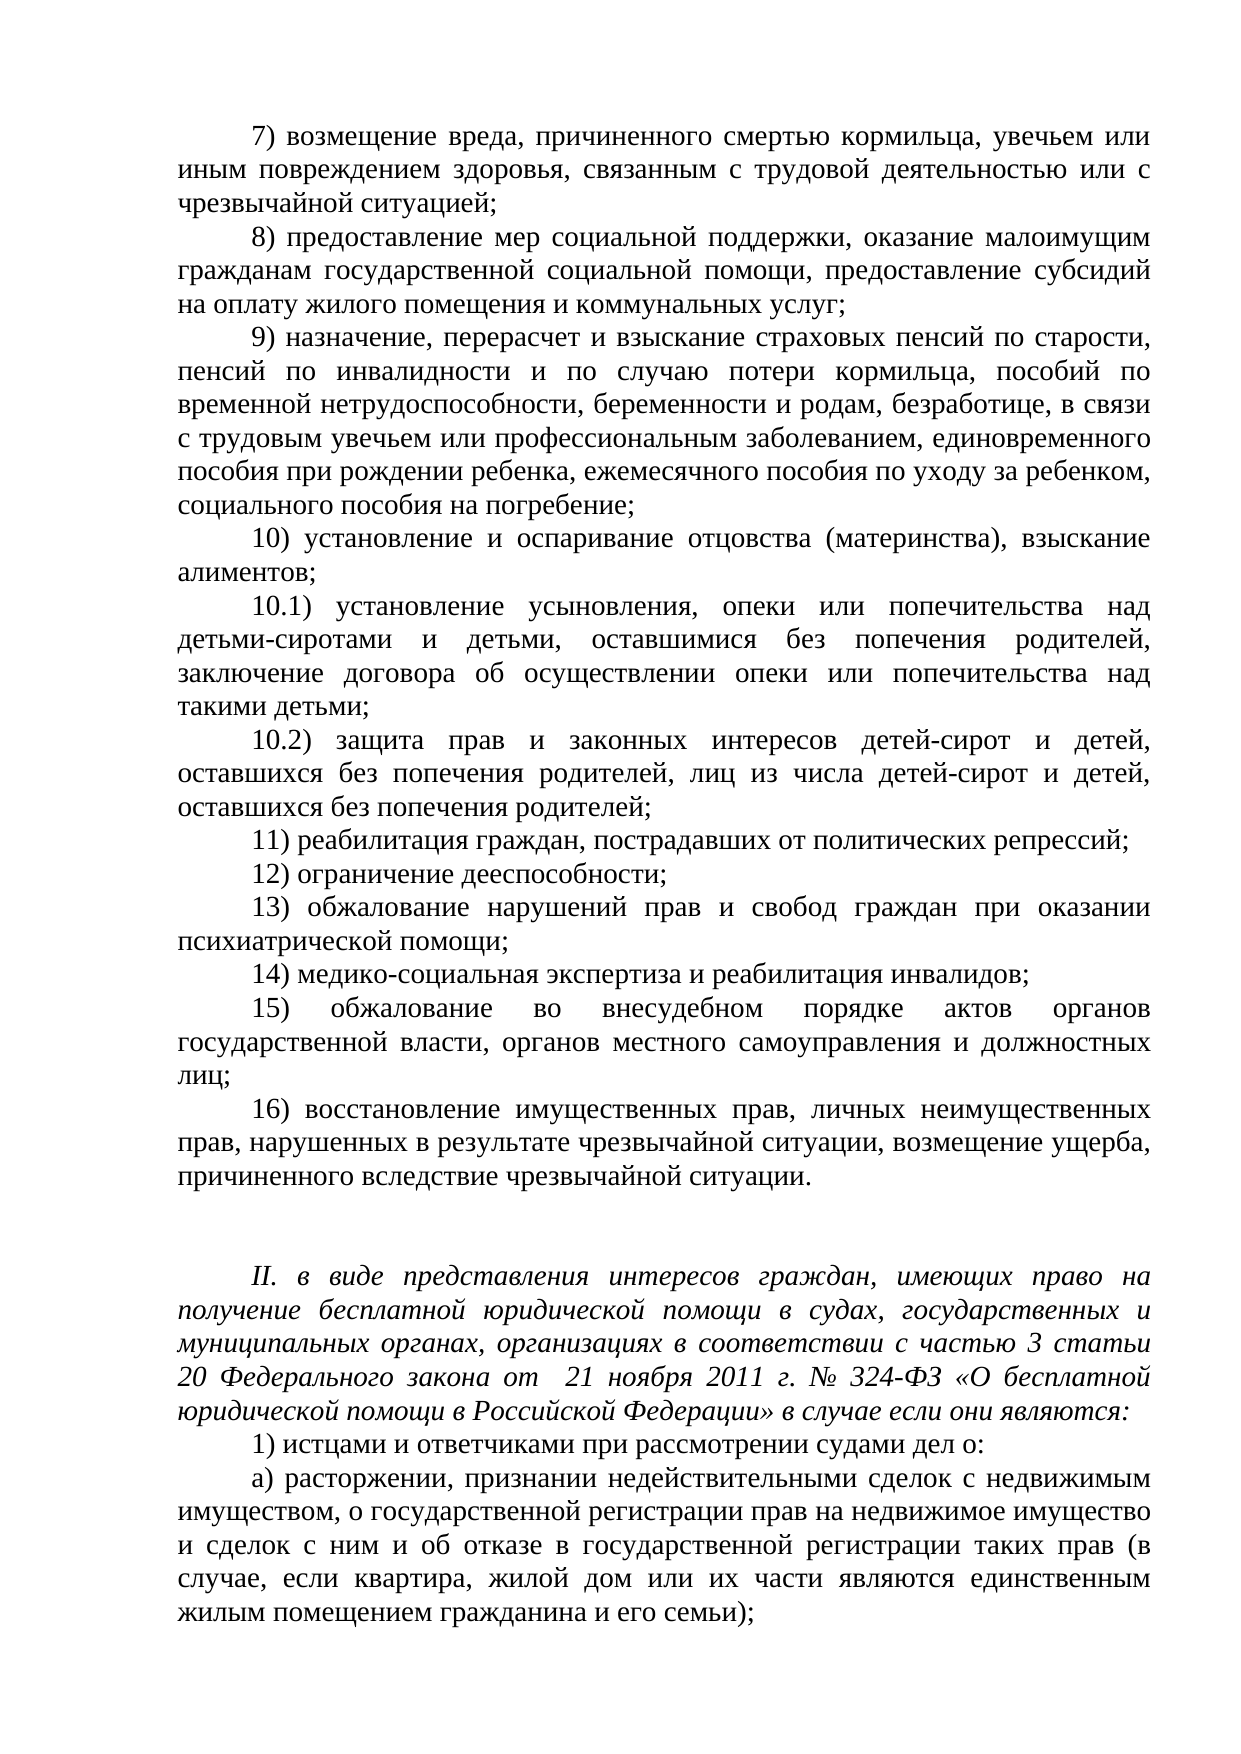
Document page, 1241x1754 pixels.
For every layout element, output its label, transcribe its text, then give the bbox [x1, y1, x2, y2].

text II. в виде представления интересов граждан, имеющих право на получение бесплатной юридической помощи в судах, государственных и муниципальных органах, организациях в соответствии с частью 3 статьи 20 Федерального закона от 21 ноября 2011 г. № 324-ФЗ «О бесплатной юридической помощи в Российской Федерации» в случае если они являются: [177, 1258, 1152, 1426]
text 15) обжалование во внесудебном порядке актов органов государственной власти, органов местного самоуправления и должностных лиц; [177, 990, 1152, 1091]
text 8) предоставление мер социальной поддержки, оказание малоимущим гражданам государственной социальной помощи, предоставление субсидий на оплату жилого помещения и коммунальных услуг; [177, 219, 1152, 319]
text 14) медико-социальная экспертиза и реабилитация инвалидов; [177, 957, 1152, 990]
text 9) назначение, перерасчет и взыскание страховых пенсий по старости, пенсий по инвалидности и по случаю потери кормильца, пособий по временной нетрудоспособности, беременности и родам, безработице, в связи с трудовым увечьем или профессиональным заболеванием, единовременного пособия при рождении ребенка, ежемесячного пособия по уходу за ребенком, социального пособия на погребение; [177, 319, 1152, 521]
text 1) истцами и ответчиками при рассмотрении судами дел о: [177, 1426, 1152, 1460]
text 10.2) защита прав и законных интересов детей-сирот и детей, оставшихся без попечения родителей, лиц из числа детей-сирот и детей, оставшихся без попечения родителей; [177, 722, 1152, 822]
text 13) обжалование нарушений прав и свобод граждан при оказании психиатрической помощи; [177, 889, 1152, 957]
text 7) возмещение вреда, причиненного смертью кормильца, увечьем или иным повреждением здоровья, связанным с трудовой деятельностью или с чрезвычайной ситуацией; [177, 118, 1152, 219]
text 16) восстановление имущественных прав, личных неимущественных прав, нарушенных в результате чрезвычайной ситуации, возмещение ущерба, причиненного вследствие чрезвычайной ситуации. [177, 1091, 1152, 1191]
text а) расторжении, признании недействительными сделок с недвижимым имуществом, о государственной регистрации прав на недвижимое имущество и сделок с ним и об отказе в государственной регистрации таких прав (в случае, если квартира, жилой дом или их части являются единственным жилым помещением гражданина и его семьи); [177, 1460, 1152, 1627]
text 10.1) установление усыновления, опеки или попечительства над детьми-сиротами и детьми, оставшимися без попечения родителей, заключение договора об осуществлении опеки или попечительства над такими детьми; [177, 588, 1152, 722]
text 11) реабилитация граждан, пострадавших от политических репрессий; [177, 822, 1152, 856]
text 12) ограничение дееспособности; [177, 856, 1152, 889]
text 10) установление и оспаривание отцовства (материнства), взыскание алиментов; [177, 521, 1152, 588]
